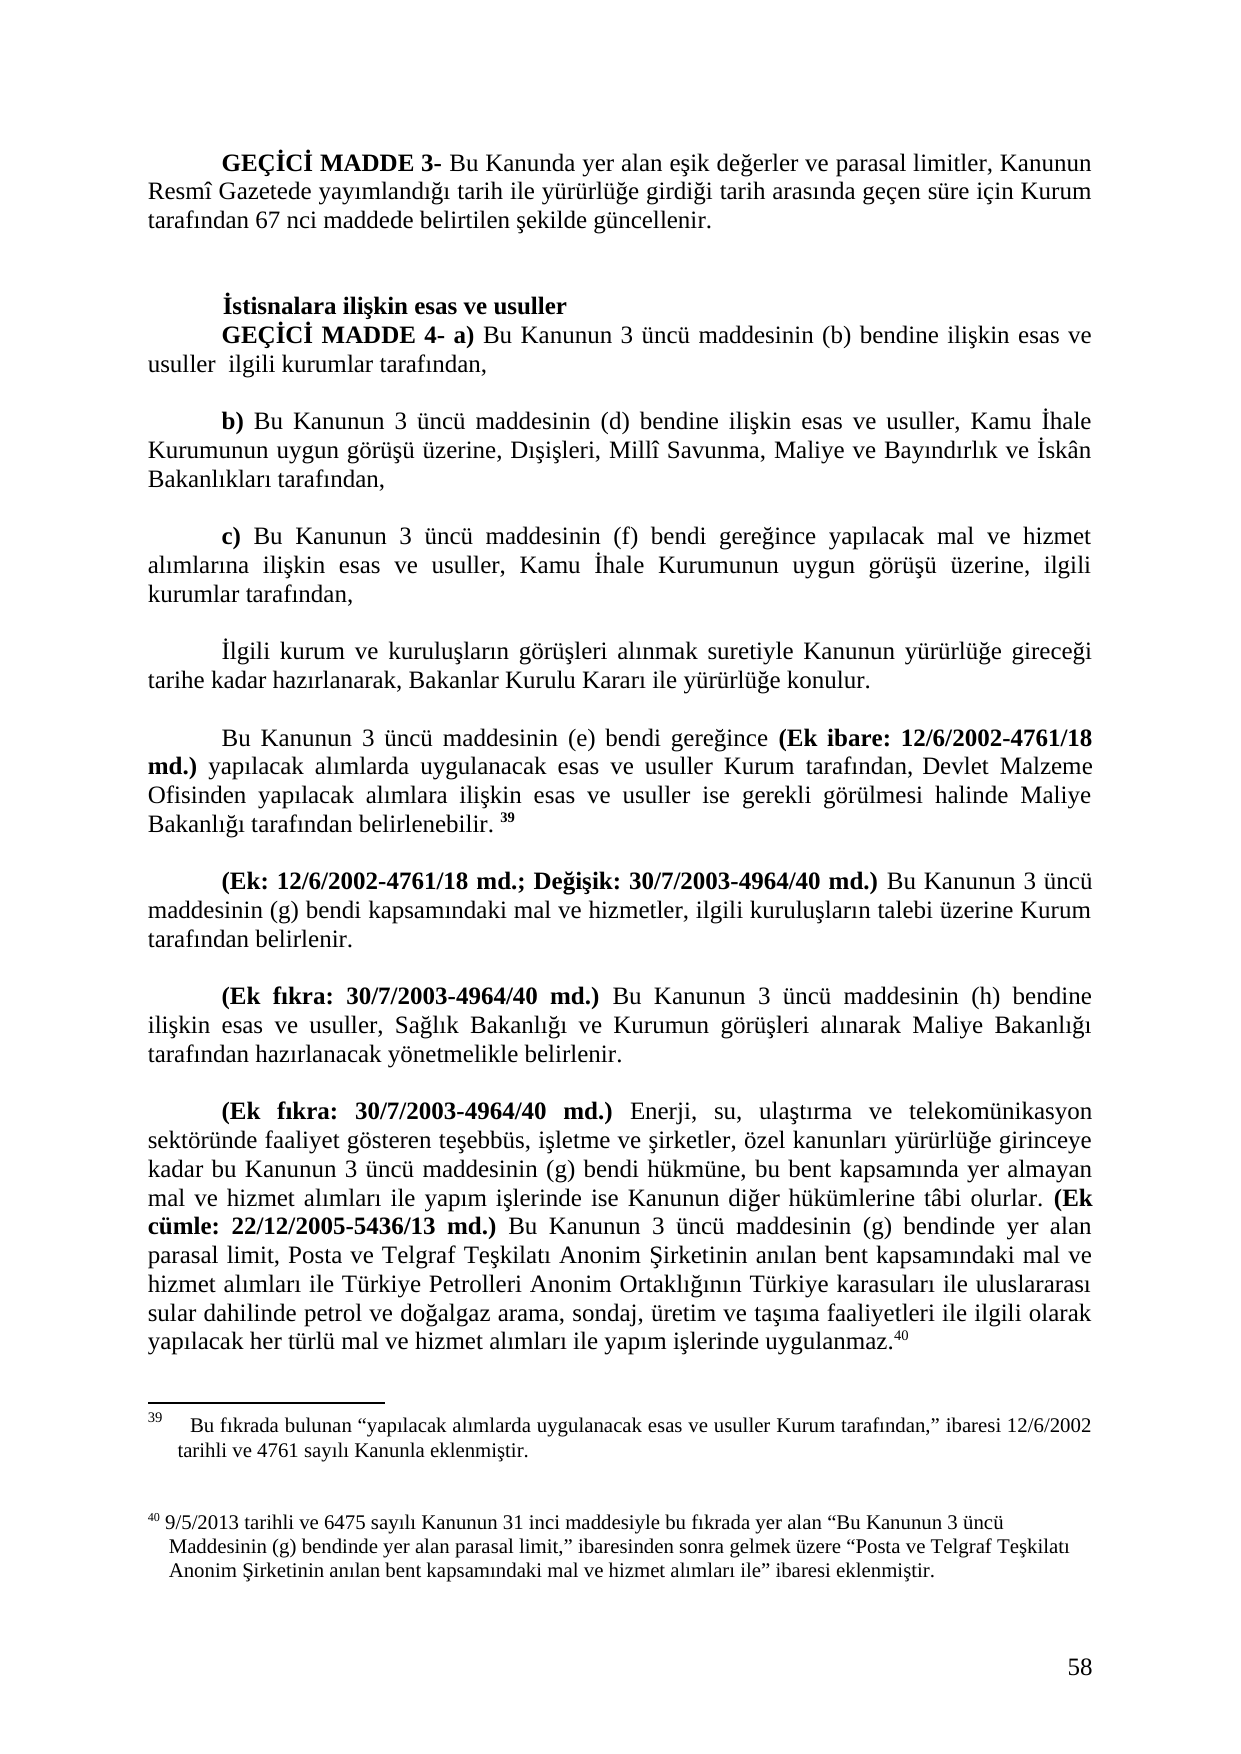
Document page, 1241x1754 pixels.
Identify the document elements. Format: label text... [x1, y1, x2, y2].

text Bu Kanunun 3 üncü maddesinin (e) bendi gereğince (Ek ibare: 12/6/2002-4761/18 md.) yapılacak alımlarda uygulanacak esas ve usuller Kurum tarafından, Devlet Malzeme Ofisinden yapılacak alımlara ilişkin esas ve usuller ise gerekli görülmesi halinde Maliye Bakanlığı tarafından belirlenebilir. [148, 723, 1093, 838]
text (Ek fıkra: 30/7/2003-4964/40 md.) Enerji, su, ulaştırma ve telekomünikasyon sektöründe faaliyet gösteren teşebbüs, işletme ve şirketler, özel kanunları yürürlüğe girinceye kadar bu Kanunun 3 üncü maddesinin (g) bendi hükmüne, bu bent kapsamında yer almayan mal ve hizmet alımları ile yapım işlerinde ise Kanunun diğer hükümlerine tâbi olurlar. (Ek cümle: 22/12/2005-5436/13 md.) Bu Kanunun 3 üncü maddesinin (g) bendinde yer alan parasal limit, Posta ve Telgraf Teşkilatı Anonim Şirketinin anılan bent kapsamındaki mal ve hizmet alımları ile Türkiye Petrolleri Anonim Ortaklığının Türkiye karasuları ile uluslararası sular dahilinde petrol ve doğalgaz arama, sondaj, üretim ve taşıma faaliyetleri ile ilgili olarak yapılacak her türlü mal ve hizmet alımları ile yapım işlerinde uygulanmaz. [148, 1096, 1093, 1355]
text İlgili kurum ve kuruluşların görüşleri alınmak suretiyle Kanunun yürürlüğe gireceği tarihe kadar hazırlanarak, Bakanlar Kurulu Kararı ile yürürlüğe konulur. [148, 636, 1093, 694]
text GEÇİCİ MADDE 4- a) Bu Kanunun 3 üncü maddesinin (b) bendine ilişkin esas ve usuller ilgili kurumlar tarafından, [148, 320, 1093, 378]
text c) Bu Kanunun 3 üncü maddesinin (f) bendi gereğince yapılacak mal ve hizmet alımlarına ilişkin esas ve usuller, Kamu İhale Kurumunun uygun görüşü üzerine, ilgili kurumlar tarafından, [148, 521, 1093, 608]
text (Ek: 12/6/2002-4761/18 md.; Değişik: 30/7/2003-4964/40 md.) Bu Kanunun 3 üncü maddesinin (g) bendi kapsamındaki mal ve hizmetler, ilgili kuruluşların talebi üzerine Kurum tarafından belirlenir. [148, 866, 1093, 953]
text b) Bu Kanunun 3 üncü maddesinin (d) bendine ilişkin esas ve usuller, Kamu İhale Kurumunun uygun görüşü üzerine, Dışişleri, Millî Savunma, Maliye ve Bayındırlık ve İskân Bakanlıkları tarafından, [148, 406, 1093, 493]
text İstisnalara ilişkin esas ve usuller [148, 291, 1093, 320]
text GEÇİCİ MADDE 3- Bu Kanunda yer alan eşik değerler ve parasal limitler, Kanunun Resmî Gazetede yayımlandığı tarih ile yürürlüğe girdiği tarih arasında geçen süre için Kurum tarafından 67 nci maddede belirtilen şekilde güncellenir. [148, 148, 1093, 234]
text (Ek fıkra: 30/7/2003-4964/40 md.) Bu Kanunun 3 üncü maddesinin (h) bendine ilişkin esas ve usuller, Sağlık Bakanlığı ve Kurumun görüşleri alınarak Maliye Bakanlığı tarafından hazırlanacak yönetmelikle belirlenir. [148, 981, 1093, 1068]
